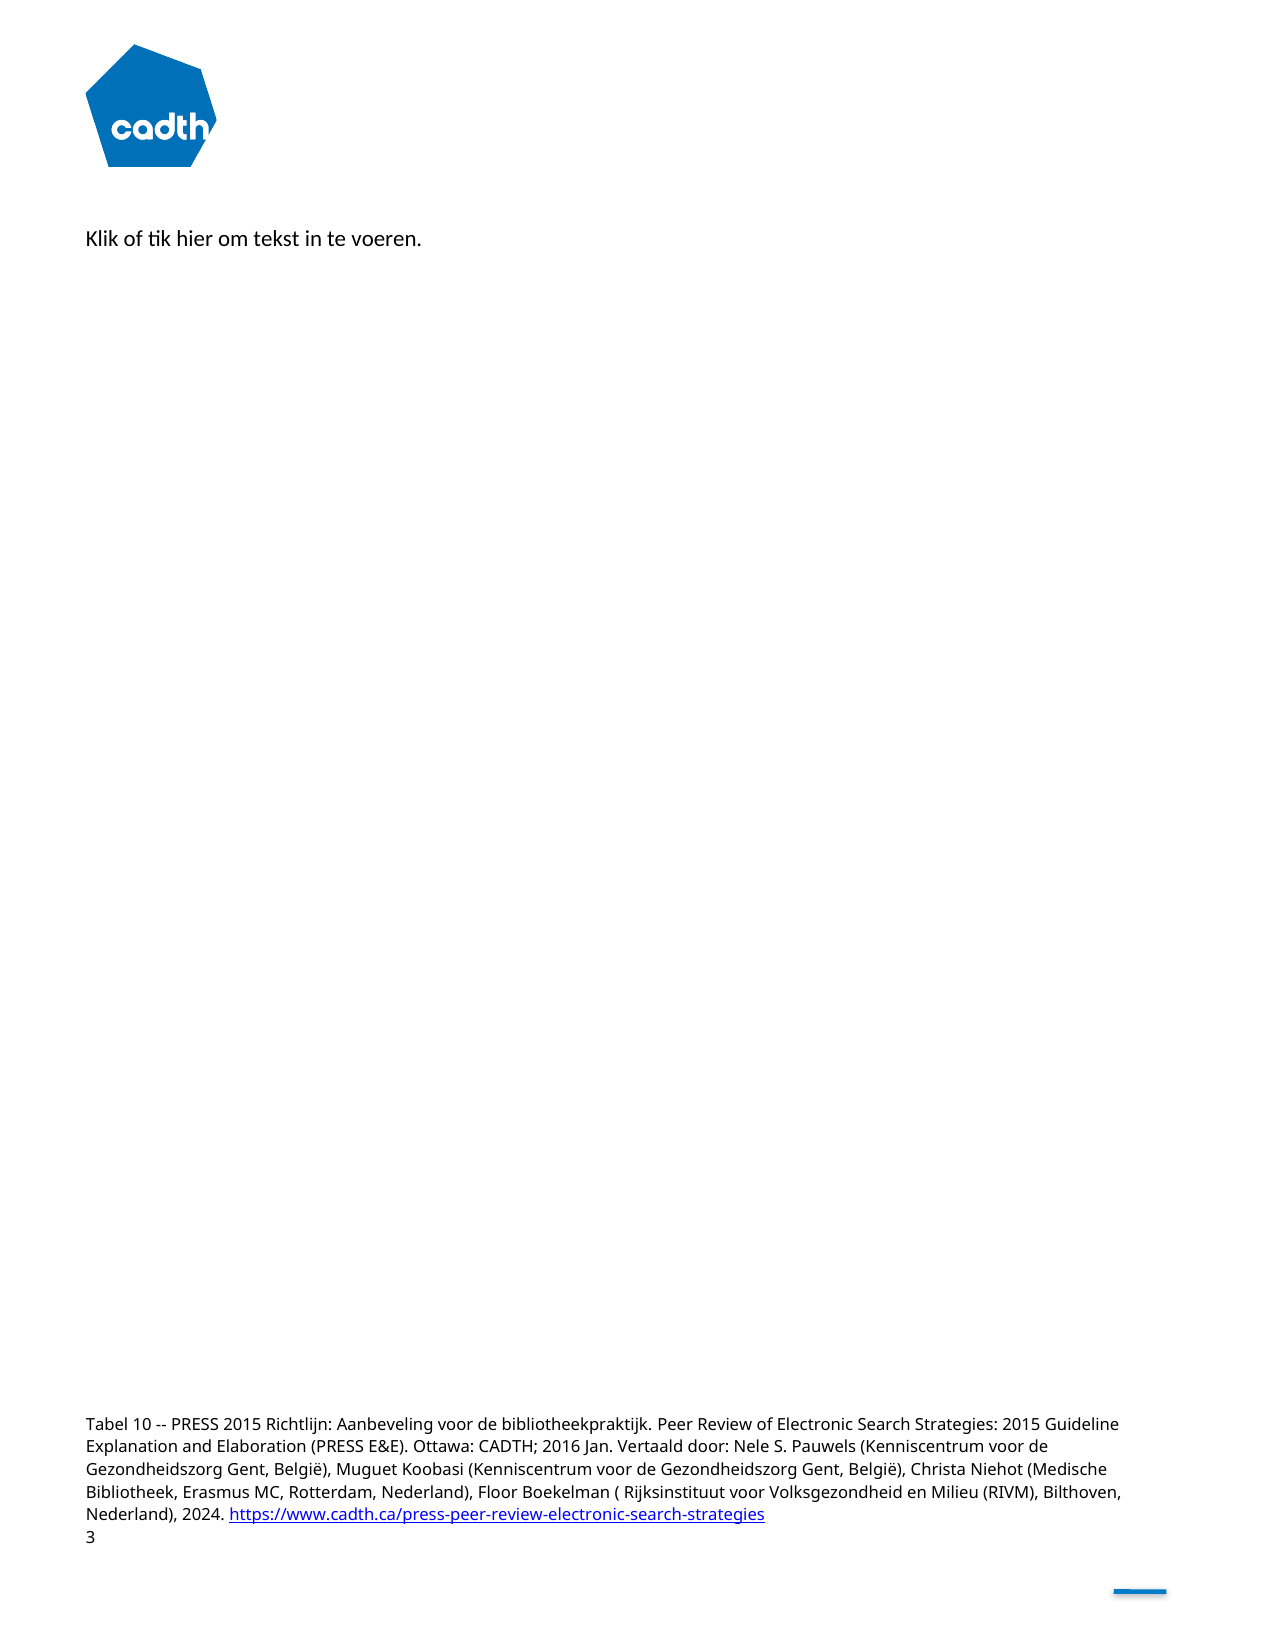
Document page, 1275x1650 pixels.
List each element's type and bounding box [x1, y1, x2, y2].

picture [85, 44, 217, 167]
